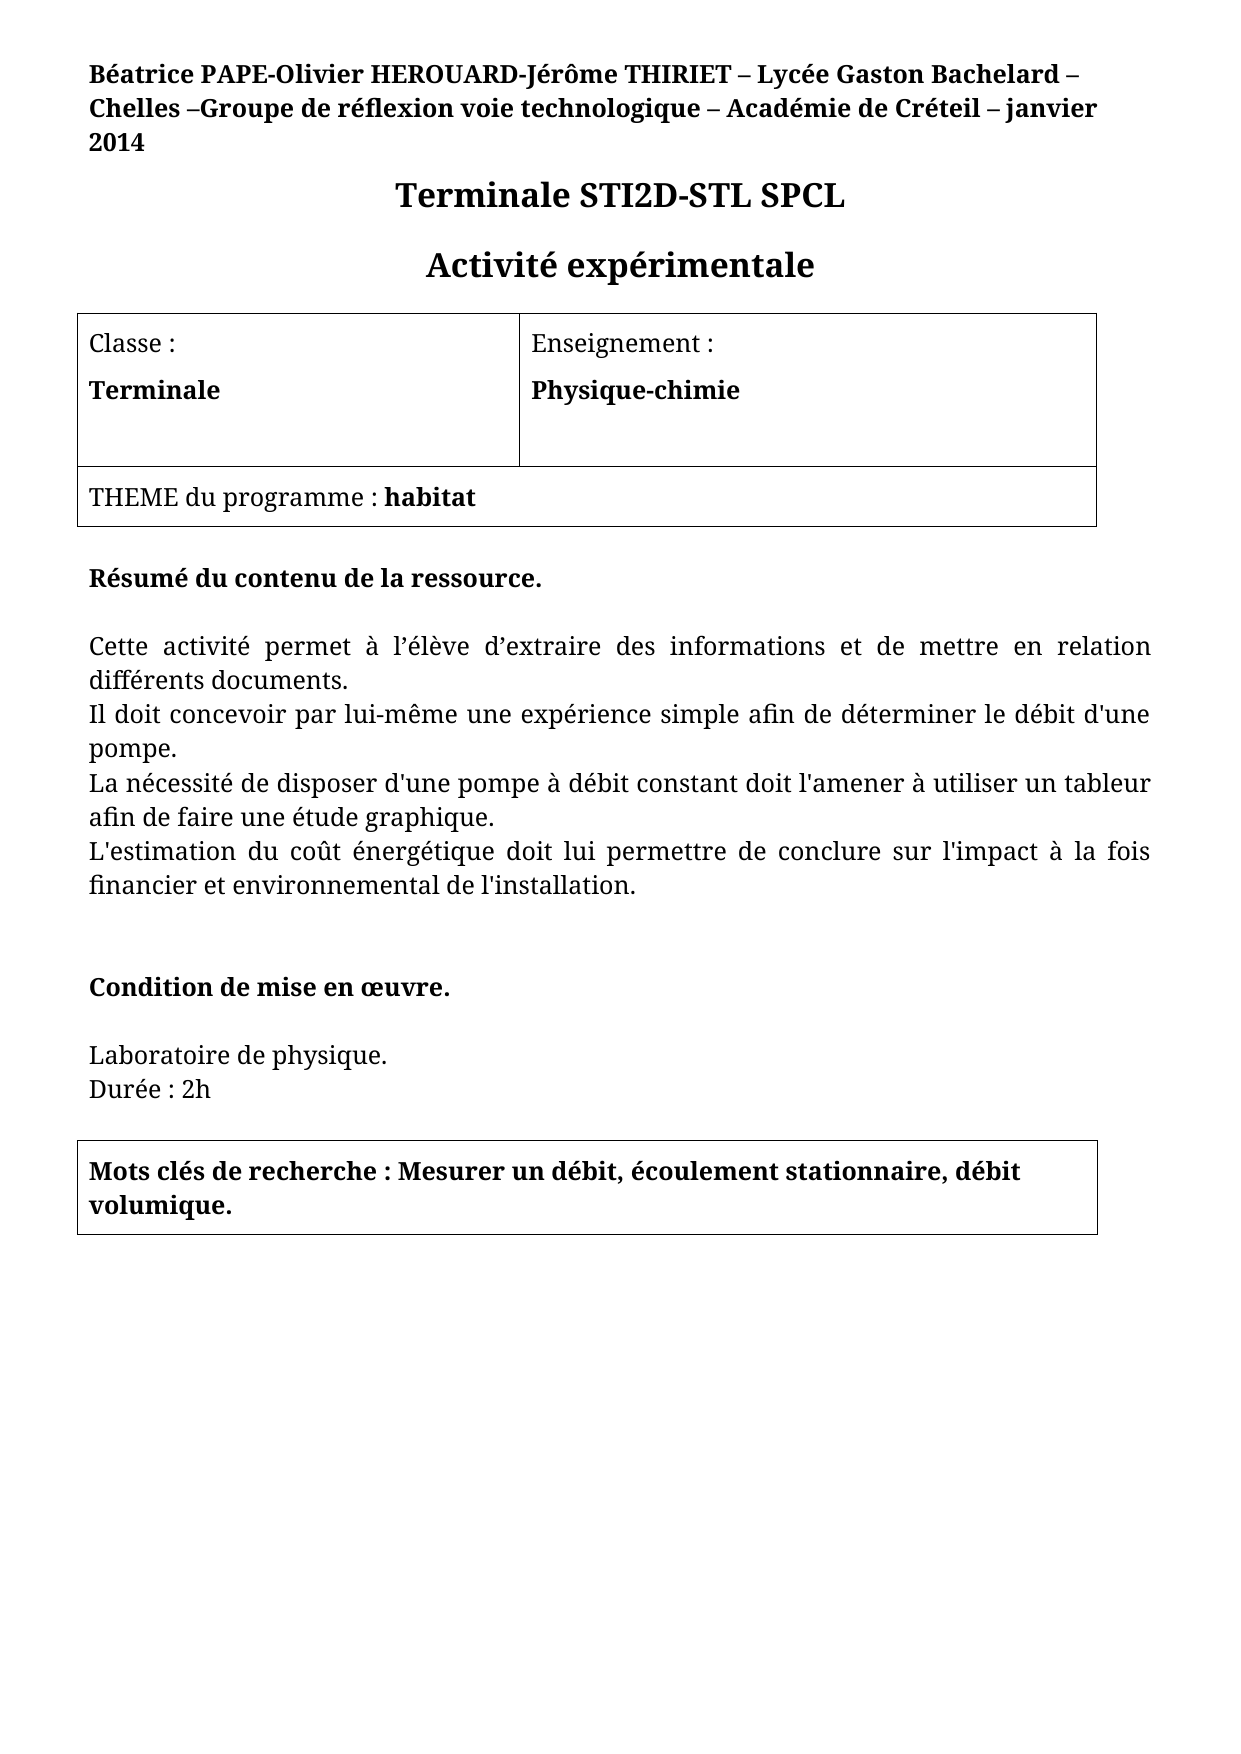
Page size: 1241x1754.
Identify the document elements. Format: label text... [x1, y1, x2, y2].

text Cette activité permet à l’élève d’extraire des informations et de mettre en relation différents documents. [89, 629, 1152, 697]
table_header Mots clés de recherche : Mesurer un débit, écoulement stationnaire, débit volumique. [78, 1141, 1097, 1234]
text La nécessité de disposer d'une pompe à débit constant doit l'amener à utiliser un tableur afin de faire une étude graphique. [89, 765, 1152, 833]
text Durée : 2h [89, 1072, 1152, 1106]
table_cell THEME du programme : habitat [78, 467, 1096, 526]
text Résumé du contenu de la ressource. [89, 561, 1152, 595]
text Il doit concevoir par lui-même une expérience simple afin de déterminer le débit d'une pompe. [89, 697, 1152, 765]
text Condition de mise en œuvre. [89, 969, 1152, 1004]
text Activité expérimentale [89, 242, 1152, 287]
text L'estimation du coût énergétique doit lui permettre de conclure sur l'impact à la fois financier et environnemental de l'installation. [89, 833, 1152, 901]
table_header Classe : Terminale [78, 314, 519, 466]
text Terminale STI2D-STL SPCL [89, 172, 1152, 217]
text Laboratoire de physique. [89, 1038, 1152, 1072]
table_header Enseignement : Physique-chimie [520, 314, 1096, 466]
